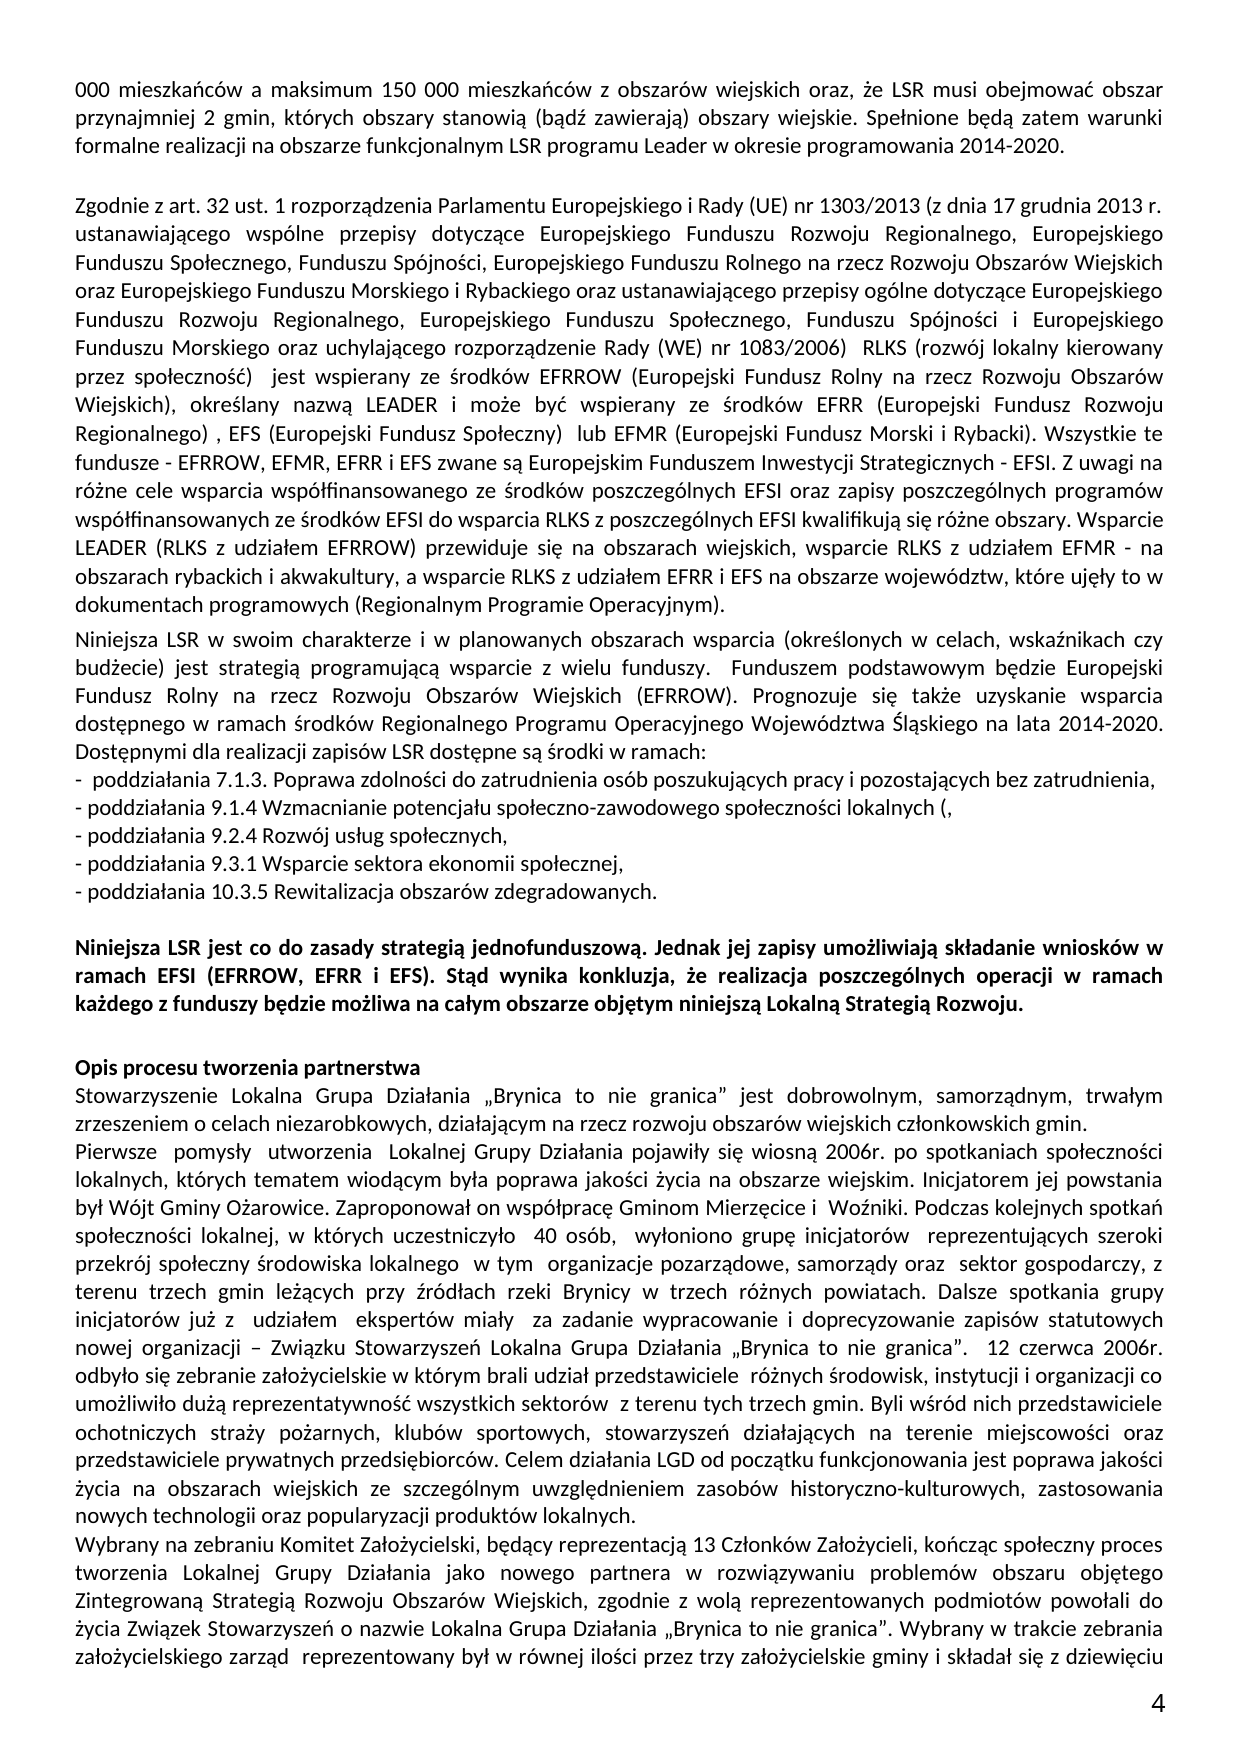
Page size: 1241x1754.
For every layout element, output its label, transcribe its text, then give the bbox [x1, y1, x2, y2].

text Pierwsze pomysły utworzenia Lokalnej Grupy Działania pojawiły się wiosną 2006r. po spotkaniach społeczności lokalnych, których tematem wiodącym była poprawa jakości życia na obszarze wiejskim. Inicjatorem jej powstania był Wójt Gminy Ożarowice. Zaproponował on współpracę Gminom Mierzęcice i Woźniki. Podczas kolejnych spotkań społeczności lokalnej, w których uczestniczyło 40 osób, wyłoniono grupę inicjatorów reprezentujących szeroki przekrój społeczny środowiska lokalnego w tym organizacje pozarządowe, samorządy oraz sektor gospodarczy, z terenu trzech gmin leżących przy źródłach rzeki Brynicy w trzech różnych powiatach. Dalsze spotkania grupy inicjatorów już z udziałem ekspertów miały za zadanie wypracowanie i doprecyzowanie zapisów statutowych nowej organizacji – Związku Stowarzyszeń Lokalna Grupa Działania „Brynica to nie granica”. 12 czerwca 2006r. odbyło się zebranie założycielskie w którym brali udział przedstawiciele różnych środowisk, instytucji i organizacji co umożliwiło dużą reprezentatywność wszystkich sektorów z terenu tych trzech gmin. Byli wśród nich przedstawiciele ochotniczych straży pożarnych, klubów sportowych, stowarzyszeń działających na terenie miejscowości oraz przedstawiciele prywatnych przedsiębiorców. Celem działania LGD od początku funkcjonowania jest poprawa jakości życia na obszarach wiejskich ze szczególnym uwzględnieniem zasobów historyczno-kulturowych, zastosowania nowych technologii oraz popularyzacji produktów lokalnych. [75, 1137, 1165, 1530]
text - poddziałania 7.1.3. Poprawa zdolności do zatrudnienia osób poszukujących pracy i pozostających bez zatrudnienia, [75, 765, 1165, 793]
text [75, 1530, 1165, 1670]
text Niniejsza LSR jest co do zasady strategią jednofunduszową. Jednak jej zapisy umożliwiają składanie wniosków w ramach EFSI (EFRROW, EFRR i EFS). Stąd wynika konkluzja, że realizacja poszczególnych operacji w ramach każdego z funduszy będzie możliwa na całym obszarze objętym niniejszą Lokalną Strategią Rozwoju. [75, 933, 1165, 1017]
subtitle Opis procesu tworzenia partnerstwa [75, 1053, 1165, 1081]
text Niniejsza LSR w swoim charakterze i w planowanych obszarach wsparcia (określonych w celach, wskaźnikach czy budżecie) jest strategią programującą wsparcie z wielu funduszy. Funduszem podstawowym będzie Europejski Fundusz Rolny na rzecz Rozwoju Obszarów Wiejskich (EFRROW). Prognozuje się także uzyskanie wsparcia dostępnego w ramach środków Regionalnego Programu Operacyjnego Województwa Śląskiego na lata 2014-2020. Dostępnymi dla realizacji zapisów LSR dostępne są środki w ramach: [75, 625, 1165, 765]
text - poddziałania 9.1.4 Wzmacnianie potencjału społeczno-zawodowego społeczności lokalnych (, [75, 793, 1165, 821]
text - poddziałania 10.3.5 Rewitalizacja obszarów zdegradowanych. [75, 877, 1165, 905]
text - poddziałania 9.2.4 Rozwój usług społecznych, [75, 821, 1165, 849]
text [75, 75, 1165, 159]
text Zgodnie z art. 32 ust. 1 rozporządzenia Parlamentu Europejskiego i Rady (UE) nr 1303/2013 (z dnia 17 grudnia 2013 r. ustanawiającego wspólne przepisy dotyczące Europejskiego Funduszu Rozwoju Regionalnego, Europejskiego Funduszu Społecznego, Funduszu Spójności, Europejskiego Funduszu Rolnego na rzecz Rozwoju Obszarów Wiejskich oraz Europejskiego Funduszu Morskiego i Rybackiego oraz ustanawiającego przepisy ogólne dotyczące Europejskiego Funduszu Rozwoju Regionalnego, Europejskiego Funduszu Społecznego, Funduszu Spójności i Europejskiego Funduszu Morskiego oraz uchylającego rozporządzenie Rady (WE) nr 1083/2006) RLKS (rozwój lokalny kierowany przez społeczność) jest wspierany ze środków EFRROW (Europejski Fundusz Rolny na rzecz Rozwoju Obszarów Wiejskich), określany nazwą LEADER i może być wspierany ze środków EFRR (Europejski Fundusz Rozwoju Regionalnego) , EFS (Europejski Fundusz Społeczny) lub EFMR (Europejski Fundusz Morski i Rybacki). Wszystkie te fundusze - EFRROW, EFMR, EFRR i EFS zwane są Europejskim Funduszem Inwestycji Strategicznych - EFSI. Z uwagi na różne cele wsparcia współfinansowanego ze środków poszczególnych EFSI oraz zapisy poszczególnych programów współfinansowanych ze środków EFSI do wsparcia RLKS z poszczególnych EFSI kwalifikują się różne obszary. Wsparcie LEADER (RLKS z udziałem EFRROW) przewiduje się na obszarach wiejskich, wsparcie RLKS z udziałem EFMR - na obszarach rybackich i akwakultury, a wsparcie RLKS z udziałem EFRR i EFS na obszarze województw, które ujęły to w dokumentach programowych (Regionalnym Programie Operacyjnym). [75, 190, 1165, 618]
text Stowarzyszenie Lokalna Grupa Działania „Brynica to nie granica” jest dobrowolnym, samorządnym, trwałym zrzeszeniem o celach niezarobkowych, działającym na rzecz rozwoju obszarów wiejskich członkowskich gmin. [75, 1081, 1165, 1137]
text - poddziałania 9.3.1 Wsparcie sektora ekonomii społecznej, [75, 849, 1165, 877]
